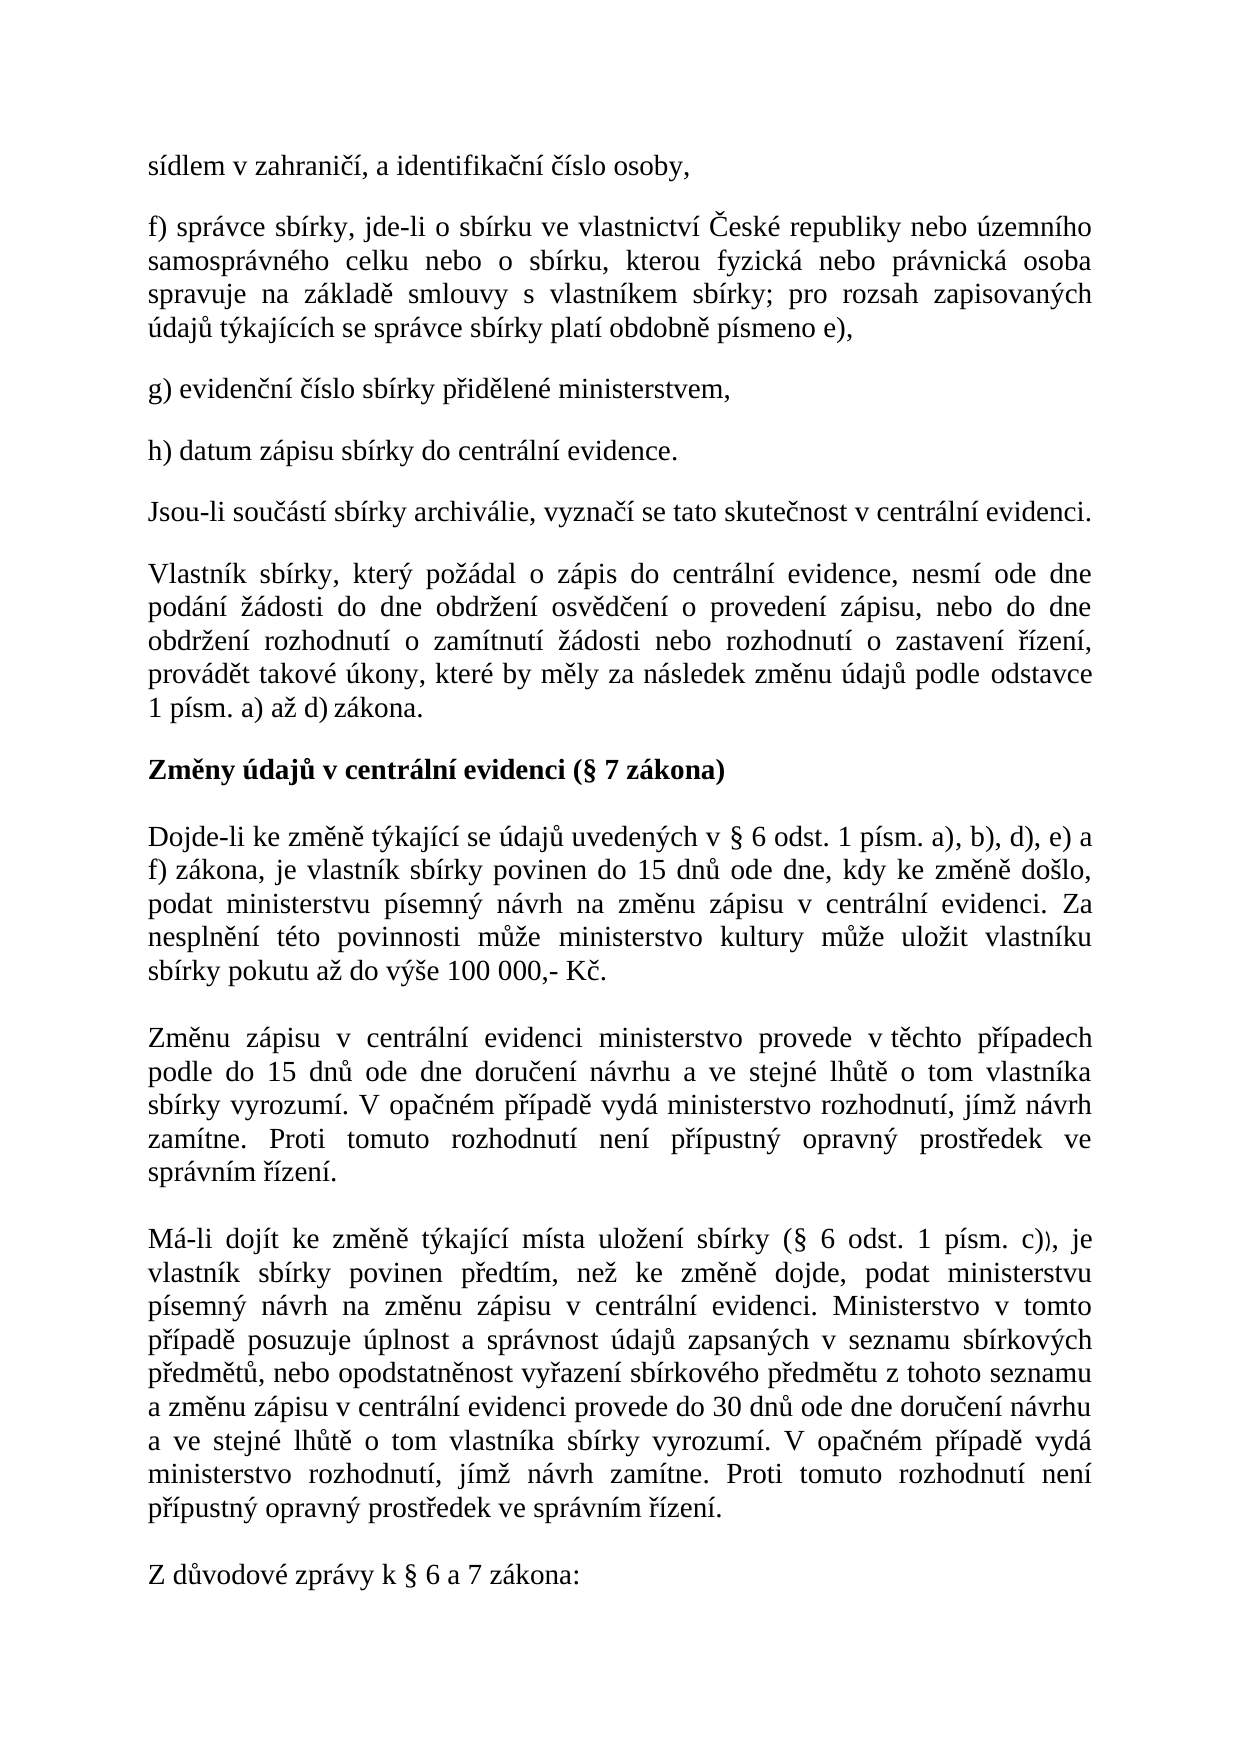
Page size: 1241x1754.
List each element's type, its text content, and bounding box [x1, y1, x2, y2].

text Změny údajů v centrální evidenci (§ 7 zákona) [148, 752, 1093, 785]
text Má-li dojít ke změně týkající místa uložení sbírky (§ 6 odst. 1 písm. c)), je vlastník sbírky povinen předtím, než ke změně dojde, podat ministerstvu písemný návrh na změnu zápisu v centrální evidenci. Ministerstvo v tomto případě posuzuje úplnost a správnost údajů zapsaných v seznamu sbírkových předmětů, nebo opodstatněnost vyřazení sbírkového předmětu z tohoto seznamu a změnu zápisu v centrální evidenci provede do 30 dnů ode dne doručení návrhu a ve stejné lhůtě o tom vlastníka sbírky vyrozumí. V opačném případě vydá ministerstvo rozhodnutí, jímž návrh zamítne. Proti tomuto rozhodnutí není přípustný opravný prostředek ve správním řízení. [148, 1221, 1093, 1523]
text Z důvodové zprávy k § 6 a 7 zákona: [148, 1557, 1093, 1590]
text Dojde-li ke změně týkající se údajů uvedených v § 6 odst. 1 písm. a), b), d), e) a f) zákona, je vlastník sbírky povinen do 15 dnů ode dne, kdy ke změně došlo, podat ministerstvu písemný návrh na změnu zápisu v centrální evidenci. Za nesplnění této povinnosti může ministerstvo kultury může uložit vlastníku sbírky pokutu až do výše 100 000,- Kč. [148, 819, 1093, 987]
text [148, 148, 1093, 181]
text g) evidenční číslo sbírky přidělené ministerstvem, [148, 371, 1093, 405]
text Vlastník sbírky, který požádal o zápis do centrální evidence, nesmí ode dne podání žádosti do dne obdržení osvědčení o provedení zápisu, nebo do dne obdržení rozhodnutí o zamítnutí žádosti nebo rozhodnutí o zastavení řízení, provádět takové úkony, které by měly za následek změnu údajů podle odstavce 1 písm. a) až d) zákona. [148, 556, 1093, 724]
text Změnu zápisu v centrální evidenci ministerstvo provede v těchto případech podle do 15 dnů ode dne doručení návrhu a ve stejné lhůtě o tom vlastníka sbírky vyrozumí. V opačném případě vydá ministerstvo rozhodnutí, jímž návrh zamítne. Proti tomuto rozhodnutí není přípustný opravný prostředek ve správním řízení. [148, 1020, 1093, 1188]
text h) datum zápisu sbírky do centrální evidence. [148, 433, 1093, 466]
text Jsou-li součástí sbírky archiválie, vyznačí se tato skutečnost v centrální evidenci. [148, 494, 1093, 528]
text f) správce sbírky, jde-li o sbírku ve vlastnictví České republiky nebo územního samosprávného celku nebo o sbírku, kterou fyzická nebo právnická osoba spravuje na základě smlouvy s vlastníkem sbírky; pro rozsah zapisovaných údajů týkajících se správce sbírky platí obdobně písmeno e), [148, 209, 1093, 343]
